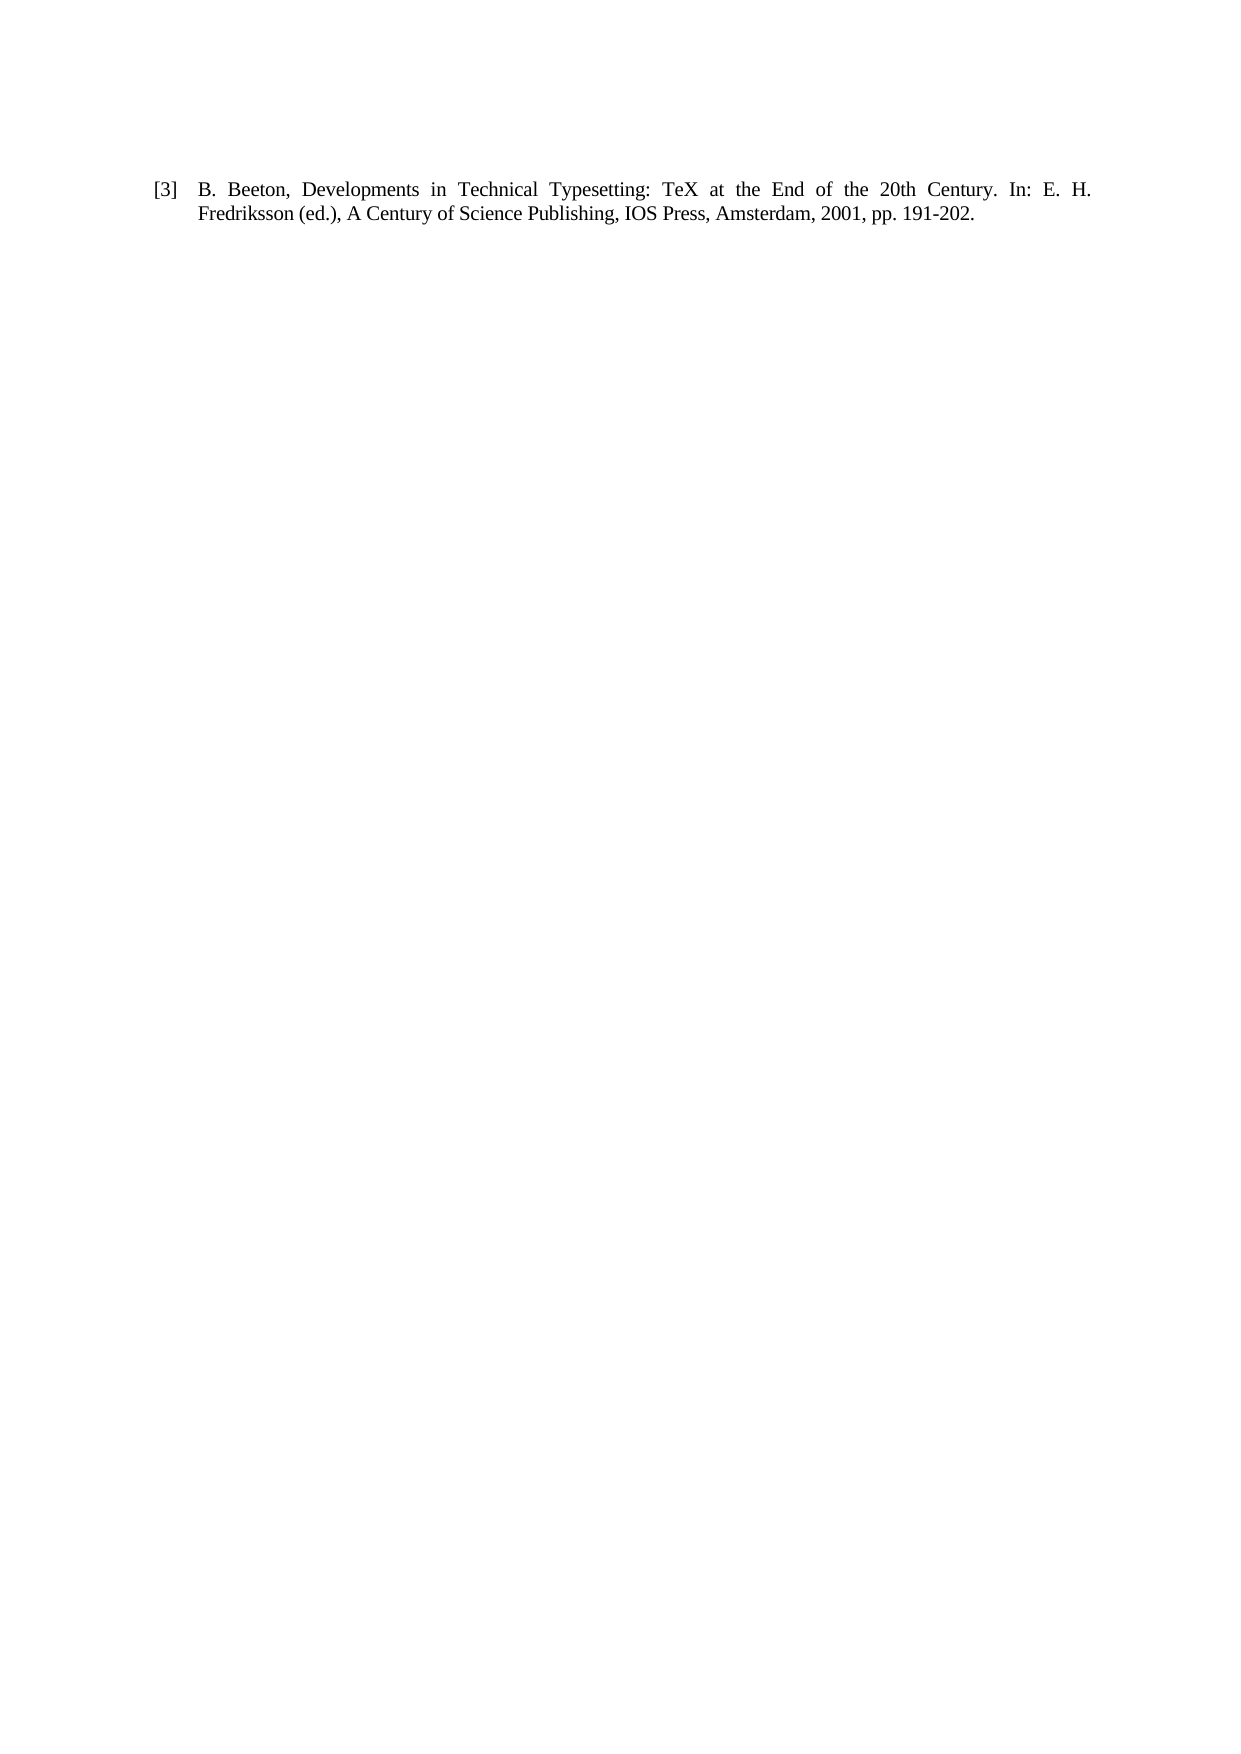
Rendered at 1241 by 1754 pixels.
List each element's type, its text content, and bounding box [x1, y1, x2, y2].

list B. Beeton, Developments in Technical Typesetting: TeX at the End of the 20th Century. In: E. H. Fredriksson (ed.), A Century of Science Publishing, IOS Press, Amsterdam, 2001, pp. 191-202. [177, 177, 1092, 225]
